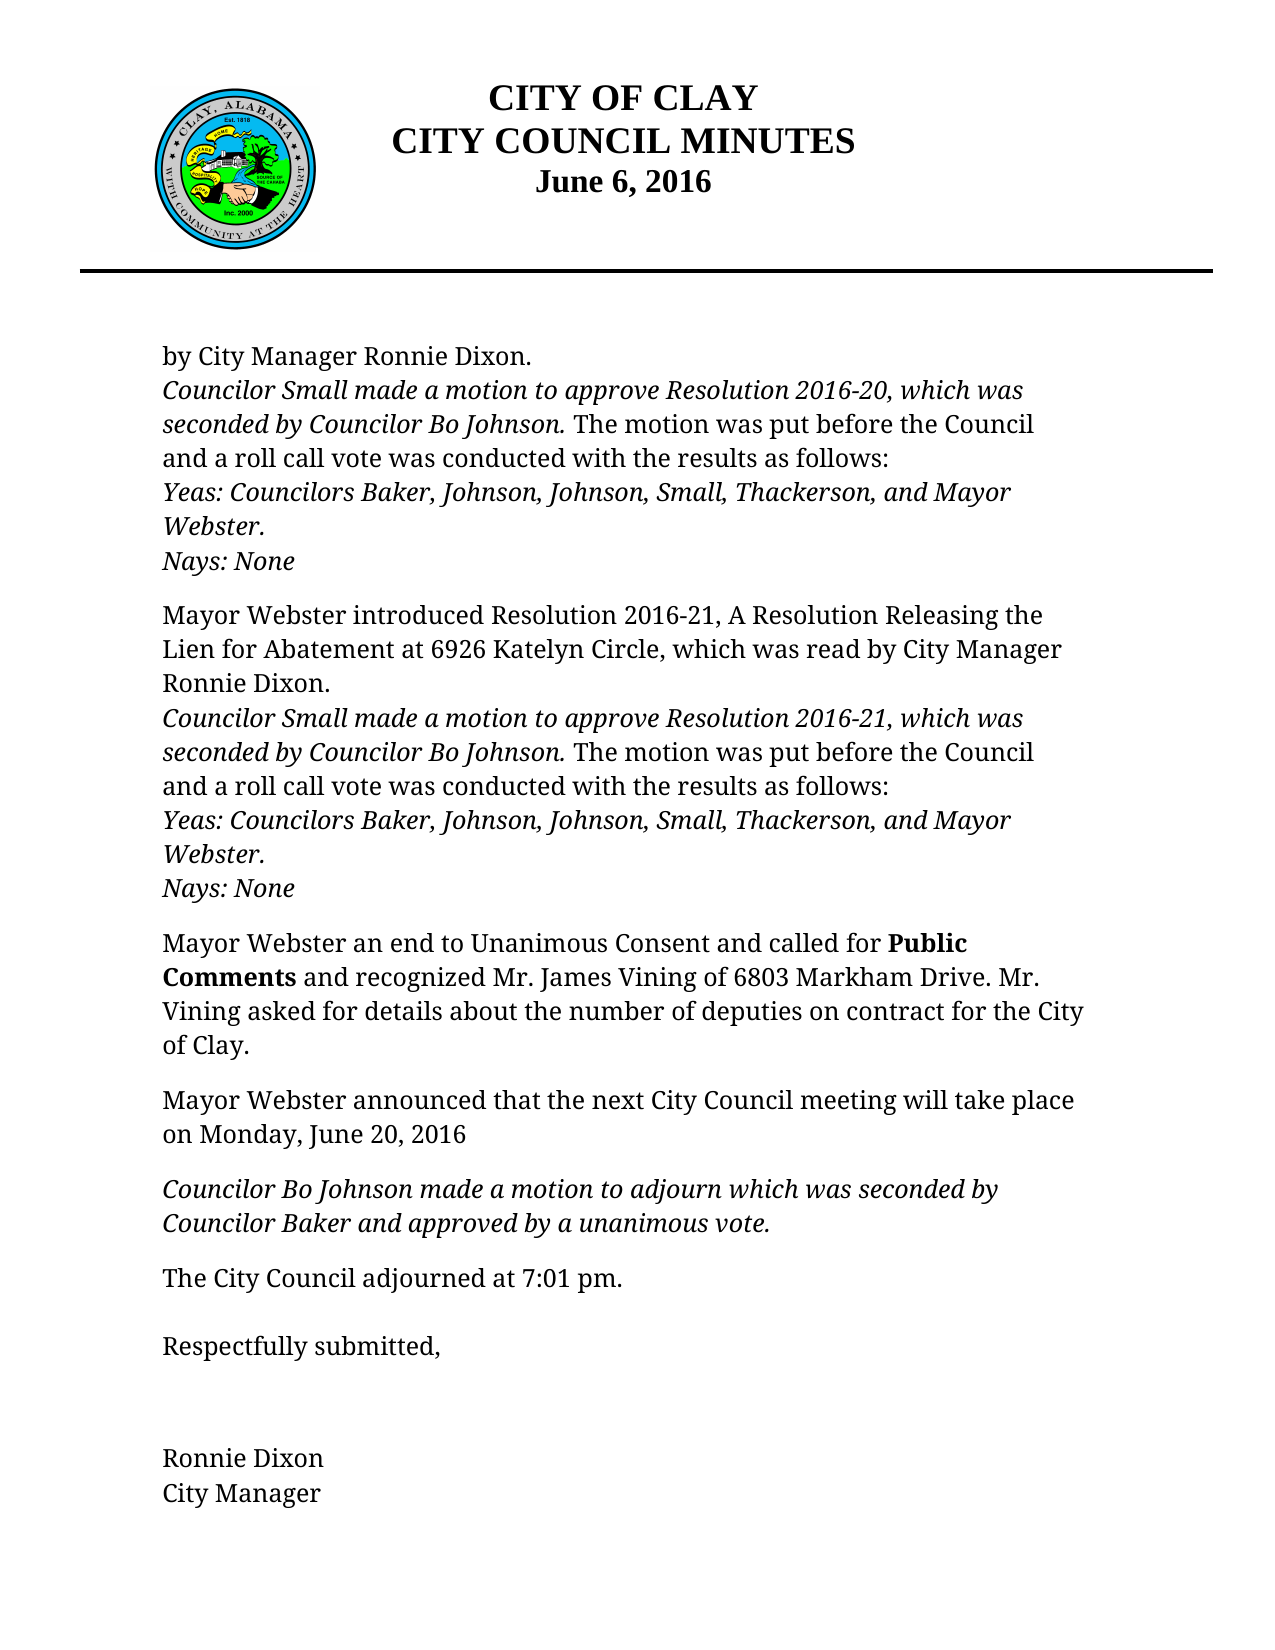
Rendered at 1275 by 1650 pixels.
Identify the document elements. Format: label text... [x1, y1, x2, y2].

text Councilor Bo Johnson made a motion to adjourn which was seconded by Councilor Baker and approved by a unanimous vote. [162, 1171, 1084, 1239]
text The City Council adjourned at 7:01 pm. Respectfully submitted, [162, 1260, 1084, 1363]
text Mayor Webster introduced Resolution 2016-21, A Resolution Releasing the Lien for Abatement at 6926 Katelyn Circle, which was read by City Manager Ronnie Dixon. Councilor Small made a motion to approve Resolution 2016-21, which was seconded by Councilor Bo Johnson. The motion was put before the Council and a roll call vote was conducted with the results as follows: Yeas: Councilors Baker, Johnson, Johnson, Small, Thackerson, and Mayor Webster. Nays: None [162, 598, 1084, 904]
picture [150, 86, 320, 252]
text Mayor Webster an end to Unanimous Consent and called for Public Comments and recognized Mr. James Vining of 6803 Markham Drive. Mr. Vining asked for details about the number of deputies on contract for the City of Clay. [162, 925, 1084, 1062]
text Ronnie Dixon City Manager [162, 1441, 1084, 1509]
text Mayor Webster announced that the next City Council meeting will take place on Monday, June 20, 2016 [162, 1082, 1084, 1151]
